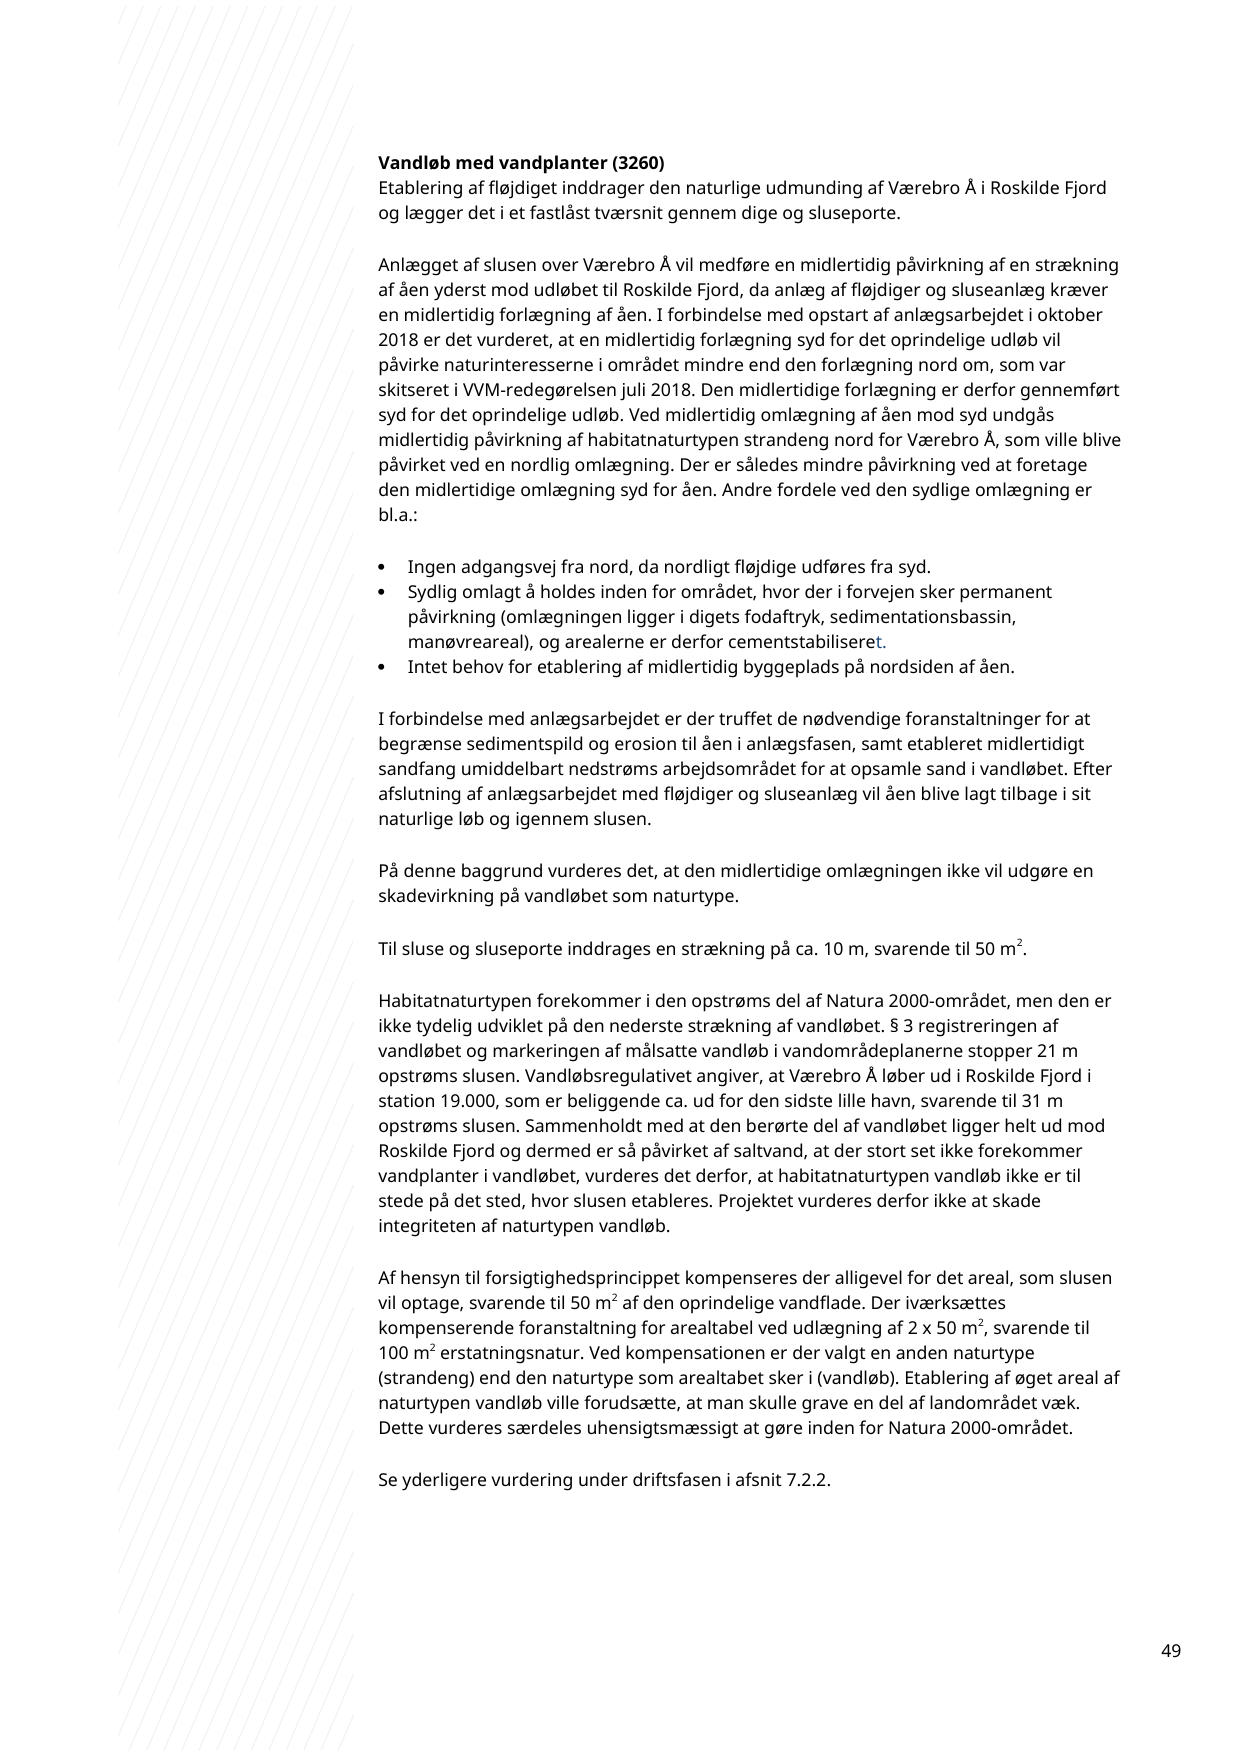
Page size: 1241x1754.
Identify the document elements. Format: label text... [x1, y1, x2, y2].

text I forbindelse med anlægsarbejdet er der truffet de nødvendige foranstaltninger for at begrænse sedimentspild og erosion til åen i anlægsfasen, samt etableret midlertidigt sandfang umiddelbart nedstrøms arbejdsområdet for at opsamle sand i vandløbet. Efter afslutning af anlægsarbejdet med fløjdiger og sluseanlæg vil åen blive lagt tilbage i sit naturlige løb og igennem slusen. [378, 706, 1122, 831]
text Se yderligere vurdering under driftsfasen i afsnit 7.2.2. [378, 1466, 1122, 1491]
list Intet behov for etablering af midlertidig byggeplads på nordsiden af åen. [378, 654, 1122, 679]
subtitle Vandløb med vandplanter (3260) [378, 148, 1122, 175]
text Til sluse og sluseporte inddrages en strækning på ca. 10 m, svarende til 50 m2. [378, 935, 1122, 960]
list Ingen adgangsvej fra nord, da nordligt fløjdige udføres fra syd. [378, 554, 1122, 579]
text Anlægget af slusen over Værebro Å vil medføre en midlertidig påvirkning af en strækning af åen yderst mod udløbet til Roskilde Fjord, da anlæg af fløjdiger og sluseanlæg kræver en midlertidig forlægning af åen. I forbindelse med opstart af anlægsarbejdet i oktober 2018 er det vurderet, at en midlertidig forlægning syd for det oprindelige udløb vil påvirke naturinteresserne i området mindre end den forlægning nord om, som var skitseret i VVM-redegørelsen juli 2018. Den midlertidige forlægning er derfor gennemført syd for det oprindelige udløb. Ved midlertidig omlægning af åen mod syd undgås midlertidig påvirkning af habitatnaturtypen strandeng nord for Værebro Å, som ville blive påvirket ved en nordlig omlægning. Der er således mindre påvirkning ved at foretage den midlertidige omlægning syd for åen. Andre fordele ved den sydlige omlægning er bl.a.: [378, 252, 1122, 527]
text Af hensyn til forsigtighedsprincippet kompenseres der alligevel for det areal, som slusen vil optage, svarende til 50 m2 af den oprindelige vandflade. Der iværksættes kompenserende foranstaltning for arealtabel ved udlægning af 2 x 50 m2, svarende til 100 m2 erstatningsnatur. Ved kompensationen er der valgt en anden naturtype (strandeng) end den naturtype som arealtabet sker i (vandløb). Etablering af øget areal af naturtypen vandløb ville forudsætte, at man skulle grave en del af landområdet væk. Dette vurderes særdeles uhensigtsmæssigt at gøre inden for Natura 2000-området. [378, 1264, 1122, 1439]
list Sydlig omlagt å holdes inden for området, hvor der i forvejen sker permanent påvirkning (omlægningen ligger i digets fodaftryk, sedimentationsbassin, manøvreareal), og arealerne er derfor cementstabiliseret. [378, 579, 1122, 654]
text Habitatnaturtypen forekommer i den opstrøms del af Natura 2000-området, men den er ikke tydelig udviklet på den nederste strækning af vandløbet. § 3 registreringen af vandløbet og markeringen af målsatte vandløb i vandområdeplanerne stopper 21 m opstrøms slusen. Vandløbsregulativet angiver, at Værebro Å løber ud i Roskilde Fjord i station 19.000, som er beliggende ca. ud for den sidste lille havn, svarende til 31 m opstrøms slusen. Sammenholdt med at den berørte del af vandløbet ligger helt ud mod Roskilde Fjord og dermed er så påvirket af saltvand, at der stort set ikke forekommer vandplanter i vandløbet, vurderes det derfor, at habitatnaturtypen vandløb ikke er til stede på det sted, hvor slusen etableres. Projektet vurderes derfor ikke at skade integriteten af naturtypen vandløb. [378, 987, 1122, 1237]
text På denne baggrund vurderes det, at den midlertidige omlægningen ikke vil udgøre en skadevirkning på vandløbet som naturtype. [378, 858, 1122, 908]
text Etablering af fløjdiget inddrager den naturlige udmunding af Værebro Å i Roskilde Fjord og lægger det i et fastlåst tværsnit gennem dige og sluseporte. [378, 175, 1122, 225]
